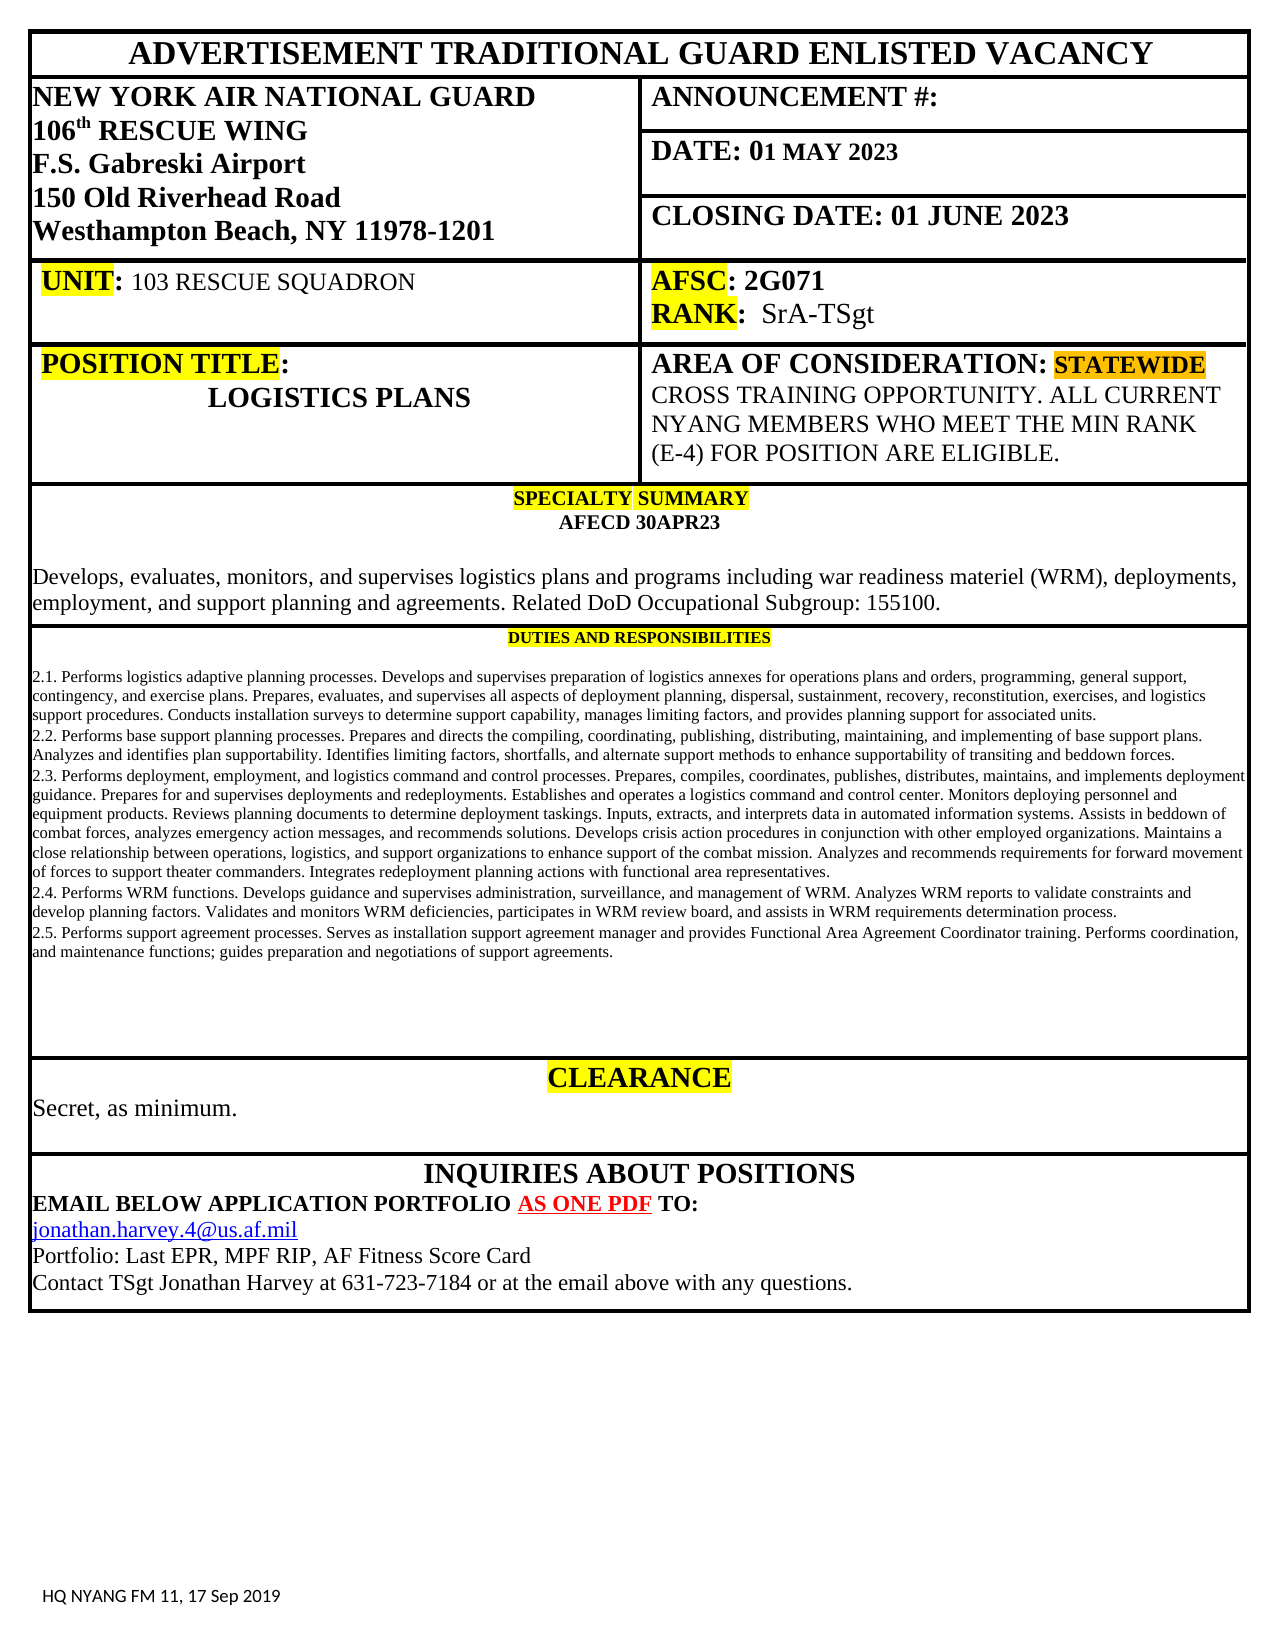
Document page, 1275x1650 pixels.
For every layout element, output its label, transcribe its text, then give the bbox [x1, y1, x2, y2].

table_cell INQUIRIES ABOUT POSITIONS EMAIL BELOW APPLICATION PORTFOLIO AS ONE PDF TO: jonathan.harvey.4@us.af.mil Portfolio: Last EPR, MPF RIP, AF Fitness Score Card Contact TSgt Jonathan Harvey at 631-723-7184 or at the email above with any questions. [32, 1156, 1247, 1309]
table_cell DUTIES AND RESPONSIBILITIES 2.1. Performs logistics adaptive planning processes. Develops and supervises preparation of logistics annexes for operations plans and orders, programming, general support, contingency, and exercise plans. Prepares, evaluates, and supervises all aspects of deployment planning, dispersal, sustainment, recovery, reconstitution, exercises, and logistics support procedures. Conducts installation surveys to determine support capability, manages limiting factors, and provides planning support for associated units. 2.2. Performs base support planning processes. Prepares and directs the compiling, coordinating, publishing, distributing, maintaining, and implementing of base support plans. Analyzes and identifies plan supportability. Identifies limiting factors, shortfalls, and alternate support methods to enhance supportability of transiting and beddown forces. 2.3. Performs deployment, employment, and logistics command and control processes. Prepares, compiles, coordinates, publishes, distributes, maintains, and implements deployment guidance. Prepares for and supervises deployments and redeployments. Establishes and operates a logistics command and control center. Monitors deploying personnel and equipment products. Reviews planning documents to determine deployment taskings. Inputs, extracts, and interprets data in automated information systems. Assists in beddown of combat forces, analyzes emergency action messages, and recommends solutions. Develops crisis action procedures in conjunction with other employed organizations. Maintains a close relationship between operations, logistics, and support organizations to enhance support of the combat mission. Analyzes and recommends requirements for forward movement of forces to support theater commanders. Integrates redeployment planning actions with functional area representatives. 2.4. Performs WRM functions. Develops guidance and supervises administration, surveillance, and management of WRM. Analyzes WRM reports to validate constraints and develop planning factors. Validates and monitors WRM deficiencies, participates in WRM review board, and assists in WRM requirements determination process. 2.5. Performs support agreement processes. Serves as installation support agreement manager and provides Functional Area Agreement Coordinator training. Performs coordination, and maintenance functions; guides preparation and negotiations of support agreements. [32, 628, 1247, 1056]
table_header ADVERTISEMENT TRADITIONAL GUARD ENLISTED VACANCY ANNOUNCEMENT [32, 34, 1247, 75]
table_cell CLOSING DATE: 01 JUNE 2023 [642, 194, 1247, 258]
table_cell POSITION TITLE: LOGISTICS PLANS [32, 347, 638, 482]
table_cell DATE: 01 MAY 2023 [642, 133, 1247, 193]
table_cell CLEARANCE Secret, as minimum. (SEE REVERSED) [32, 1060, 1247, 1152]
table_cell AFSC: 2G071 RANK: SrA-TSgt [642, 258, 1247, 342]
table_cell AREA OF CONSIDERATION: STATEWIDE CROSS TRAINING OPPORTUNITY. ALL CURRENT NYANG MEMBERS WHO MEET THE MIN RANK (E-4) FOR POSITION ARE ELIGIBLE. [642, 342, 1247, 482]
table_cell UNIT: 103 RESCUE SQUADRON [32, 263, 638, 342]
table_cell SPECIALTY SUMMARY AFECD 30APR23 Develops, evaluates, monitors, and supervises logistics plans and programs including war readiness materiel (WRM), deployments, employment, and support planning and agreements. Related DoD Occupational Subgroup: 155100. [32, 486, 1247, 624]
table_cell ANNOUNCEMENT #: [642, 79, 1247, 129]
table_cell NEW YORK AIR NATIONAL GUARD 106th RESCUE WING F.S. Gabreski Airport 150 Old Riverhead Road Westhampton Beach, NY 11978-1201 [32, 79, 638, 258]
